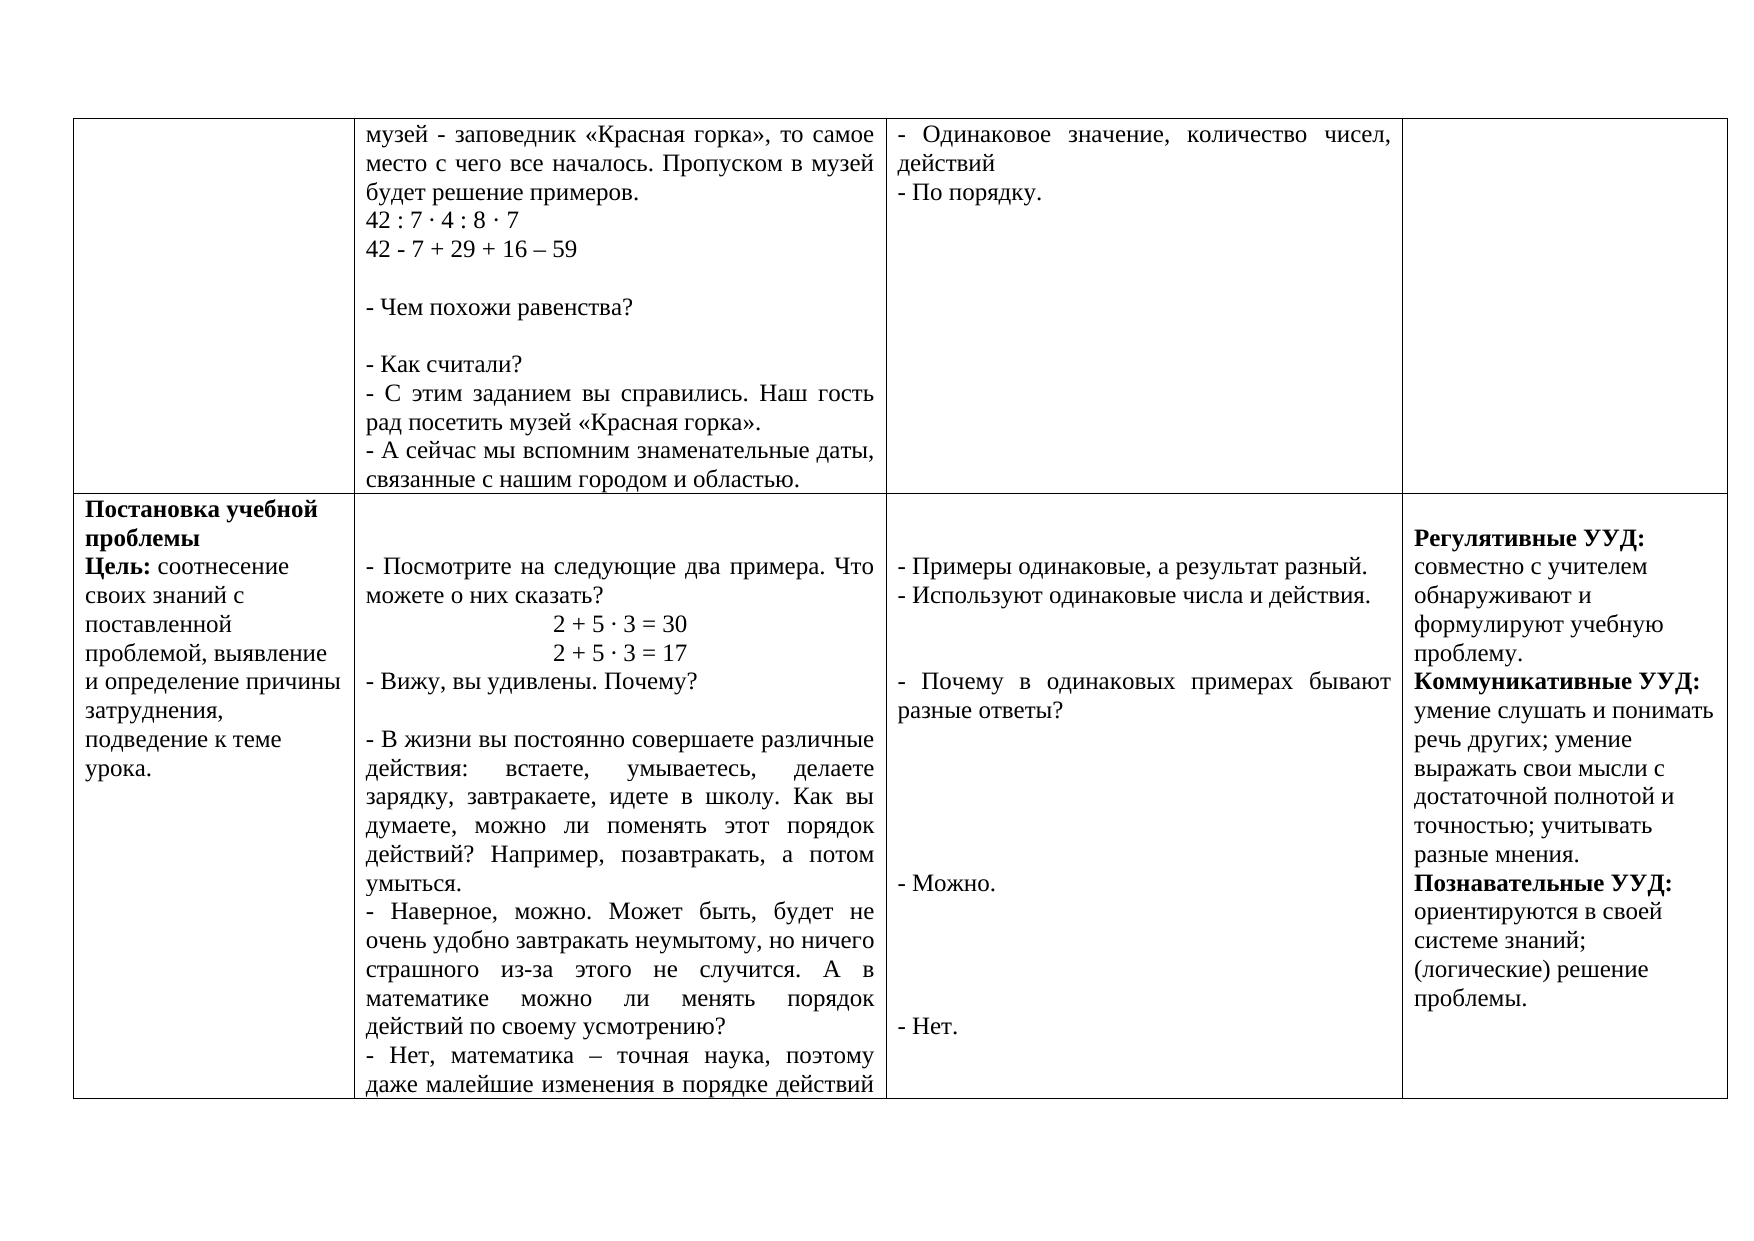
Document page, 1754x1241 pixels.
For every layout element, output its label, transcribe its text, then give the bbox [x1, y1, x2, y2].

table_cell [1403, 494, 1727, 1098]
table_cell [887, 494, 1402, 1098]
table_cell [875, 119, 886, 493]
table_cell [1403, 119, 1727, 493]
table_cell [887, 119, 1402, 493]
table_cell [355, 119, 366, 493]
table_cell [74, 119, 354, 493]
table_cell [74, 494, 354, 1098]
